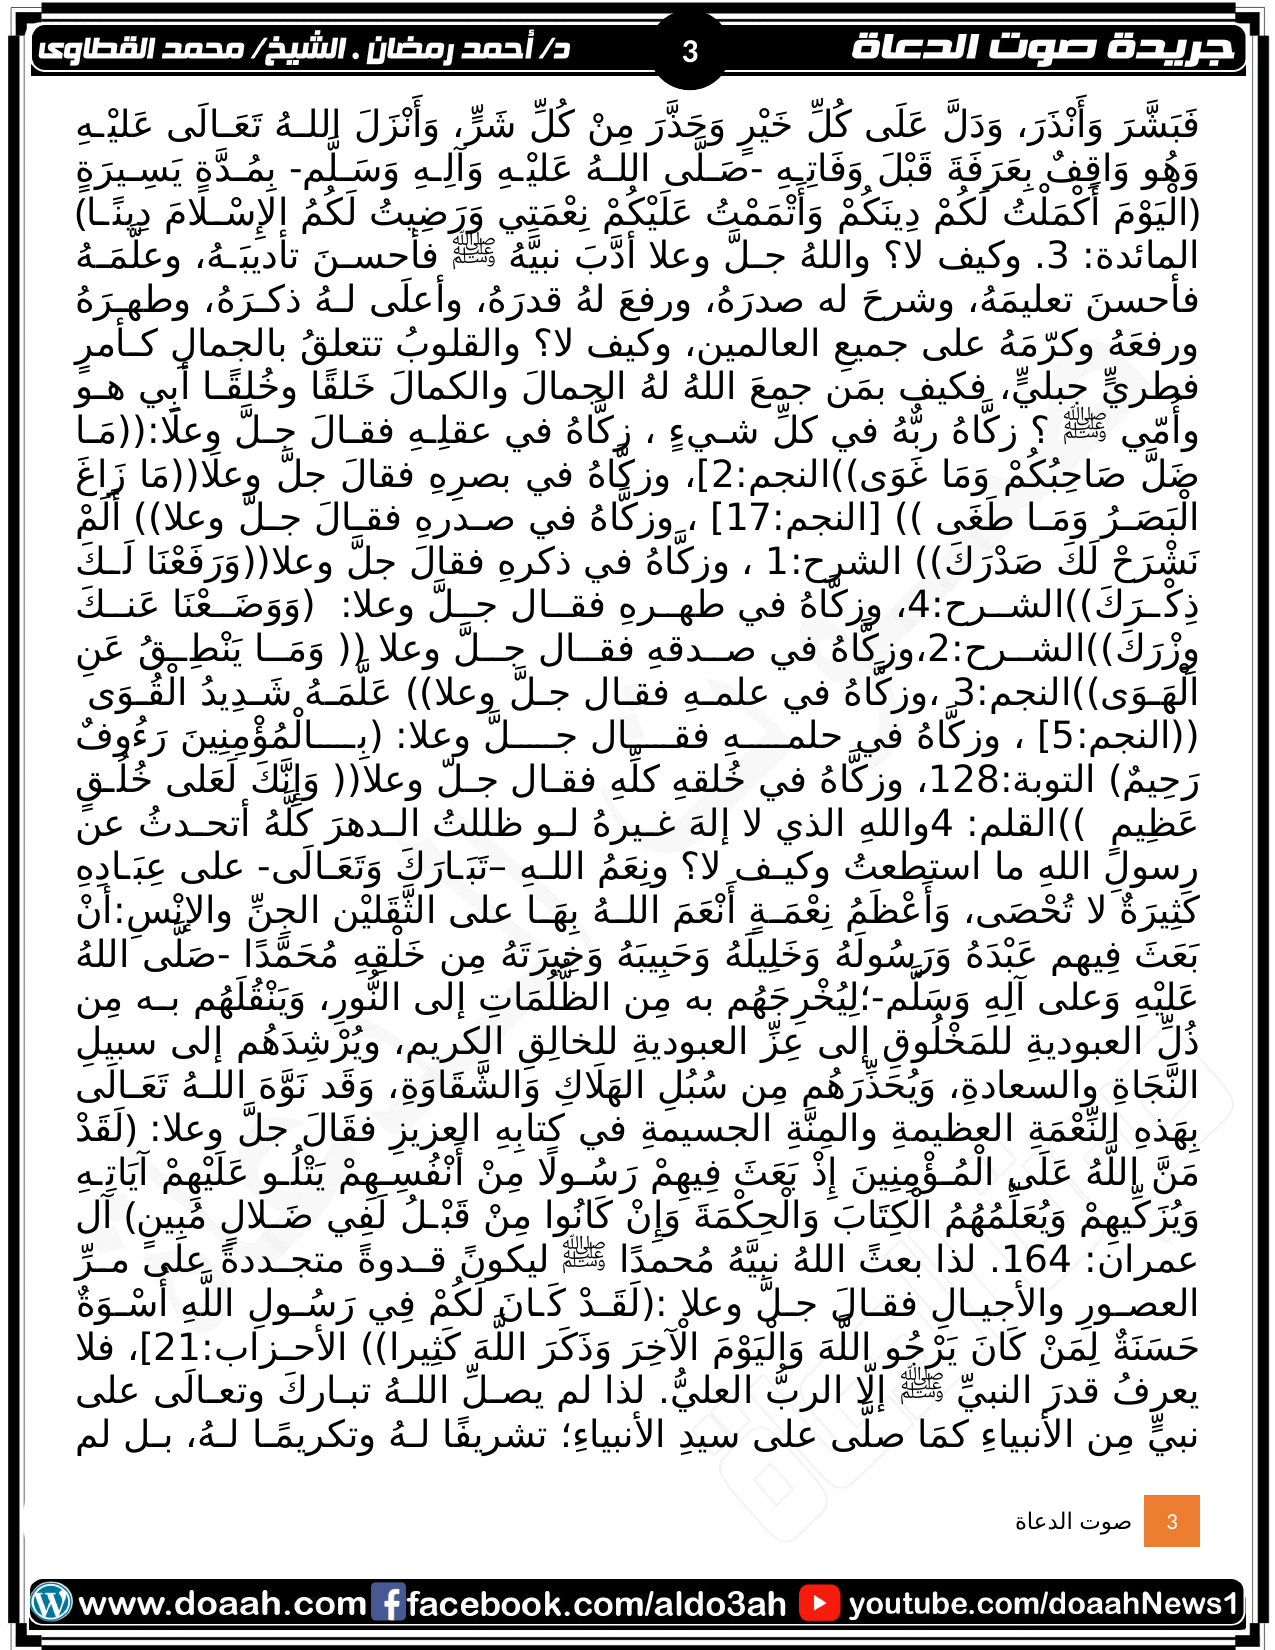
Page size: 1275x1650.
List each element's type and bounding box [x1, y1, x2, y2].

text [75, 103, 1200, 1456]
picture [0, 0, 1275, 1650]
